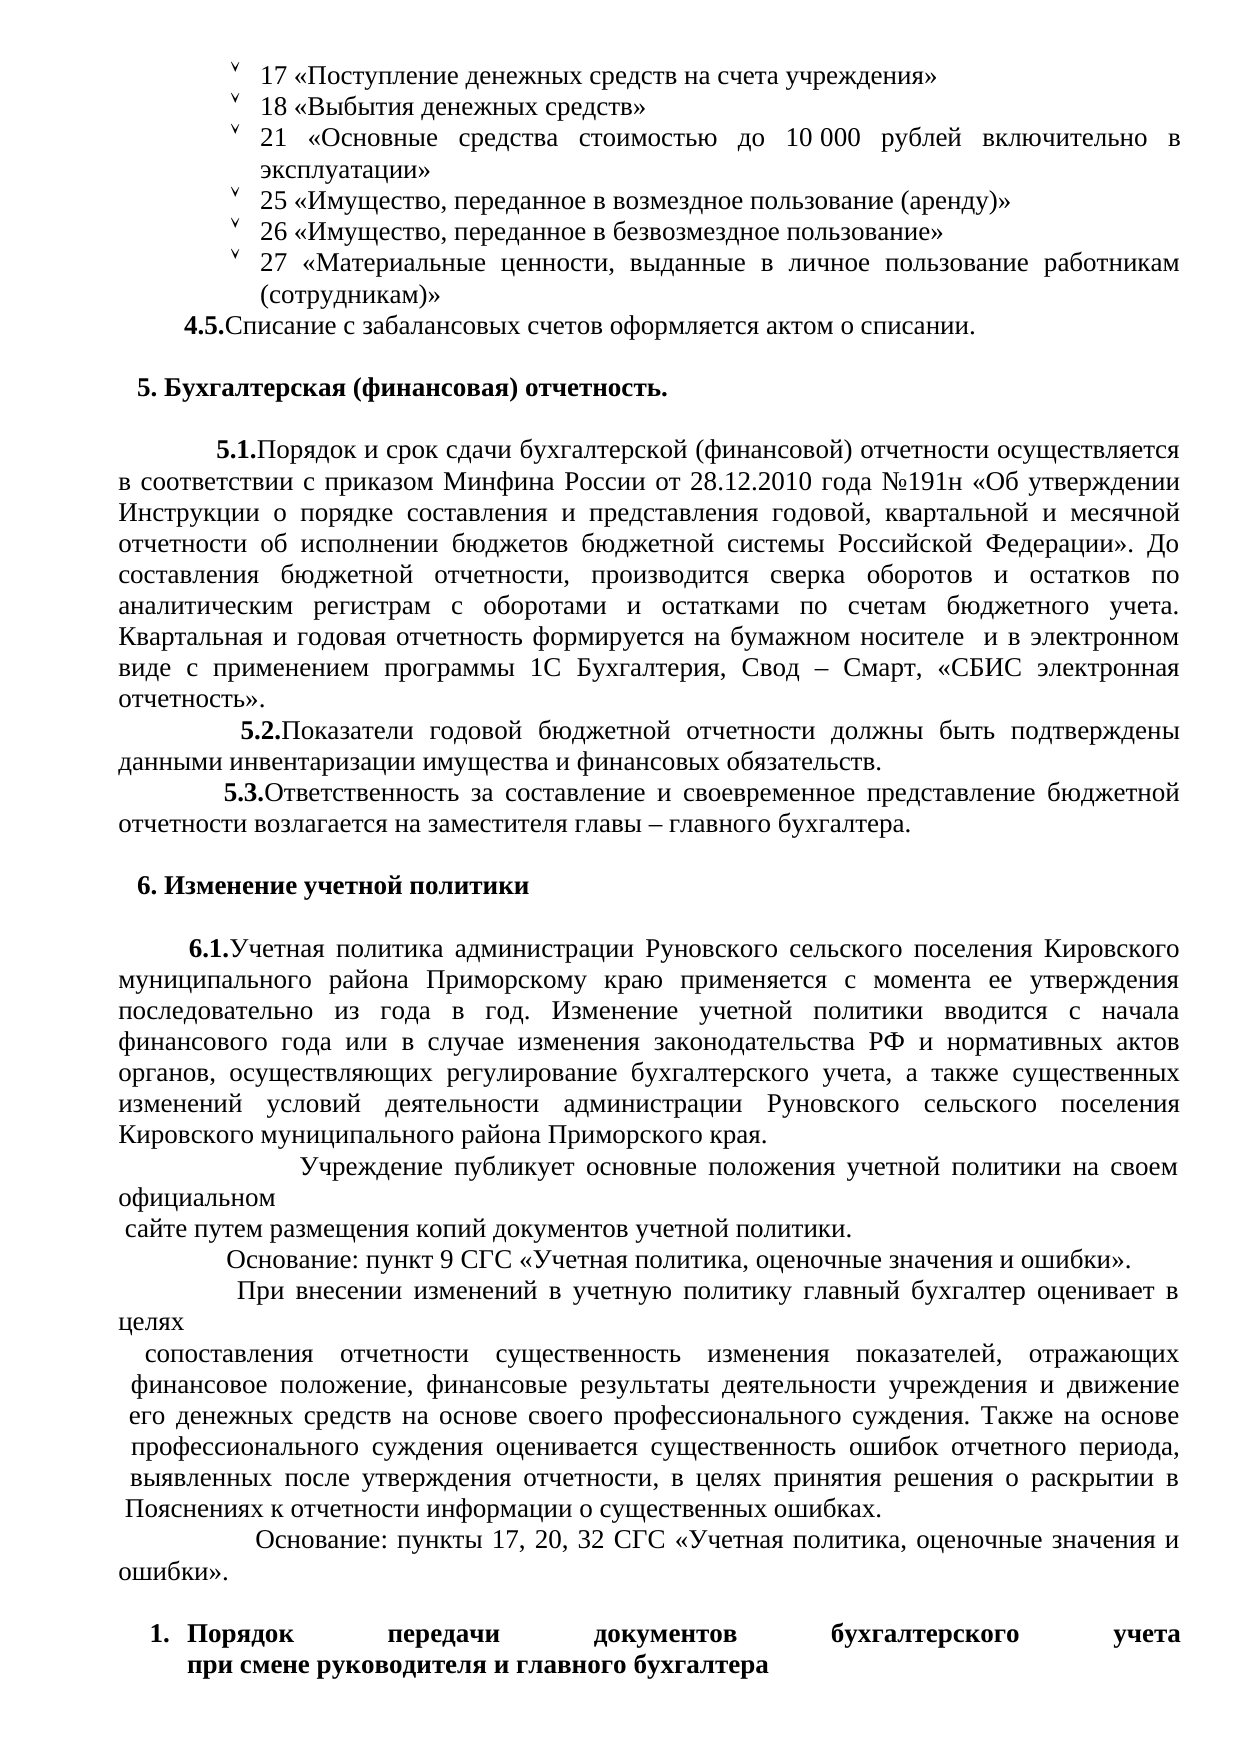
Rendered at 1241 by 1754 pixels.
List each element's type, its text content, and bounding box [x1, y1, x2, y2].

text 6. Изменение учетной политики [137, 869, 1181, 901]
list Порядок передачи документов бухгалтерского учета при смене руководителя и главного бухгалтера [149, 1617, 1181, 1679]
list 26 «Имущество, переданное в безвозмездное пользование» [230, 215, 1181, 246]
text 4.5.Списание с забалансовых счетов оформляется актом о списании. [118, 309, 1181, 340]
text 5. Бухгалтерская (финансовая) отчетность. [137, 371, 1181, 402]
list 18 «Выбытия денежных средств» [230, 90, 1181, 122]
text При внесении изменений в учетную политику главный бухгалтер оценивает в целях сопоставления отчетности существенность изменения показателей, отражающих финансовое положение, финансовые результаты деятельности учреждения и движение его денежных средств на основе своего профессионального суждения. Также на основе профессионального суждения оценивается существенность ошибок отчетного периода, выявленных после утверждения отчетности, в целях принятия решения о раскрытии в Пояснениях к отчетности информации о существенных ошибках. [118, 1274, 1181, 1523]
list 17 «Поступление денежных средств на счета учреждения» [230, 59, 1181, 90]
text 5.2.Показатели годовой бюджетной отчетности должны быть подтверждены данными инвентаризации имущества и финансовых обязательств. [118, 714, 1181, 776]
text Основание: пункты 17, 20, 32 СГС «Учетная политика, оценочные значения и ошибки». [118, 1523, 1181, 1586]
text 6.1.Учетная политика администрации Руновского сельского поселения Кировского муниципального района Приморскому краю применяется с момента ее утверждения последовательно из года в год. Изменение учетной политики вводится с начала финансового года или в случае изменения законодательства РФ и нормативных актов органов, осуществляющих регулирование бухгалтерского учета, а также существенных изменений условий деятельности администрации Руновского сельского поселения Кировского муниципального района Приморского края. [118, 932, 1181, 1150]
text 5.1.Порядок и срок сдачи бухгалтерской (финансовой) отчетности осуществляется в соответствии с приказом Минфина России от 28.12.2010 года №191н «Об утверждении Инструкции о порядке составления и представления годовой, квартальной и месячной отчетности об исполнении бюджетов бюджетной системы Российской Федерации». До составления бюджетной отчетности, производится сверка оборотов и остатков по аналитическим регистрам с оборотами и остатками по счетам бюджетного учета. Квартальная и годовая отчетность формируется на бумажном носителе и в электронном виде с применением программы 1С Бухгалтерия, Свод – Смарт, «СБИС электронная отчетность». [118, 433, 1181, 714]
list 27 «Материальные ценности, выданные в личное пользование работникам (сотрудникам)» [230, 246, 1181, 309]
text Основание: пункт 9 СГС «Учетная политика, оценочные значения и ошибки». [118, 1243, 1181, 1274]
text Учреждение публикует основные положения учетной политики на своем официальном сайте путем размещения копий документов учетной политики. [118, 1150, 1181, 1243]
list 21 «Основные средства стоимостью до 10 000 рублей включительно в эксплуатации» [230, 122, 1181, 184]
list 25 «Имущество, переданное в возмездное пользование (аренду)» [230, 184, 1181, 215]
text 5.3.Ответственность за составление и своевременное представление бюджетной отчетности возлагается на заместителя главы – главного бухгалтера. [118, 776, 1181, 838]
